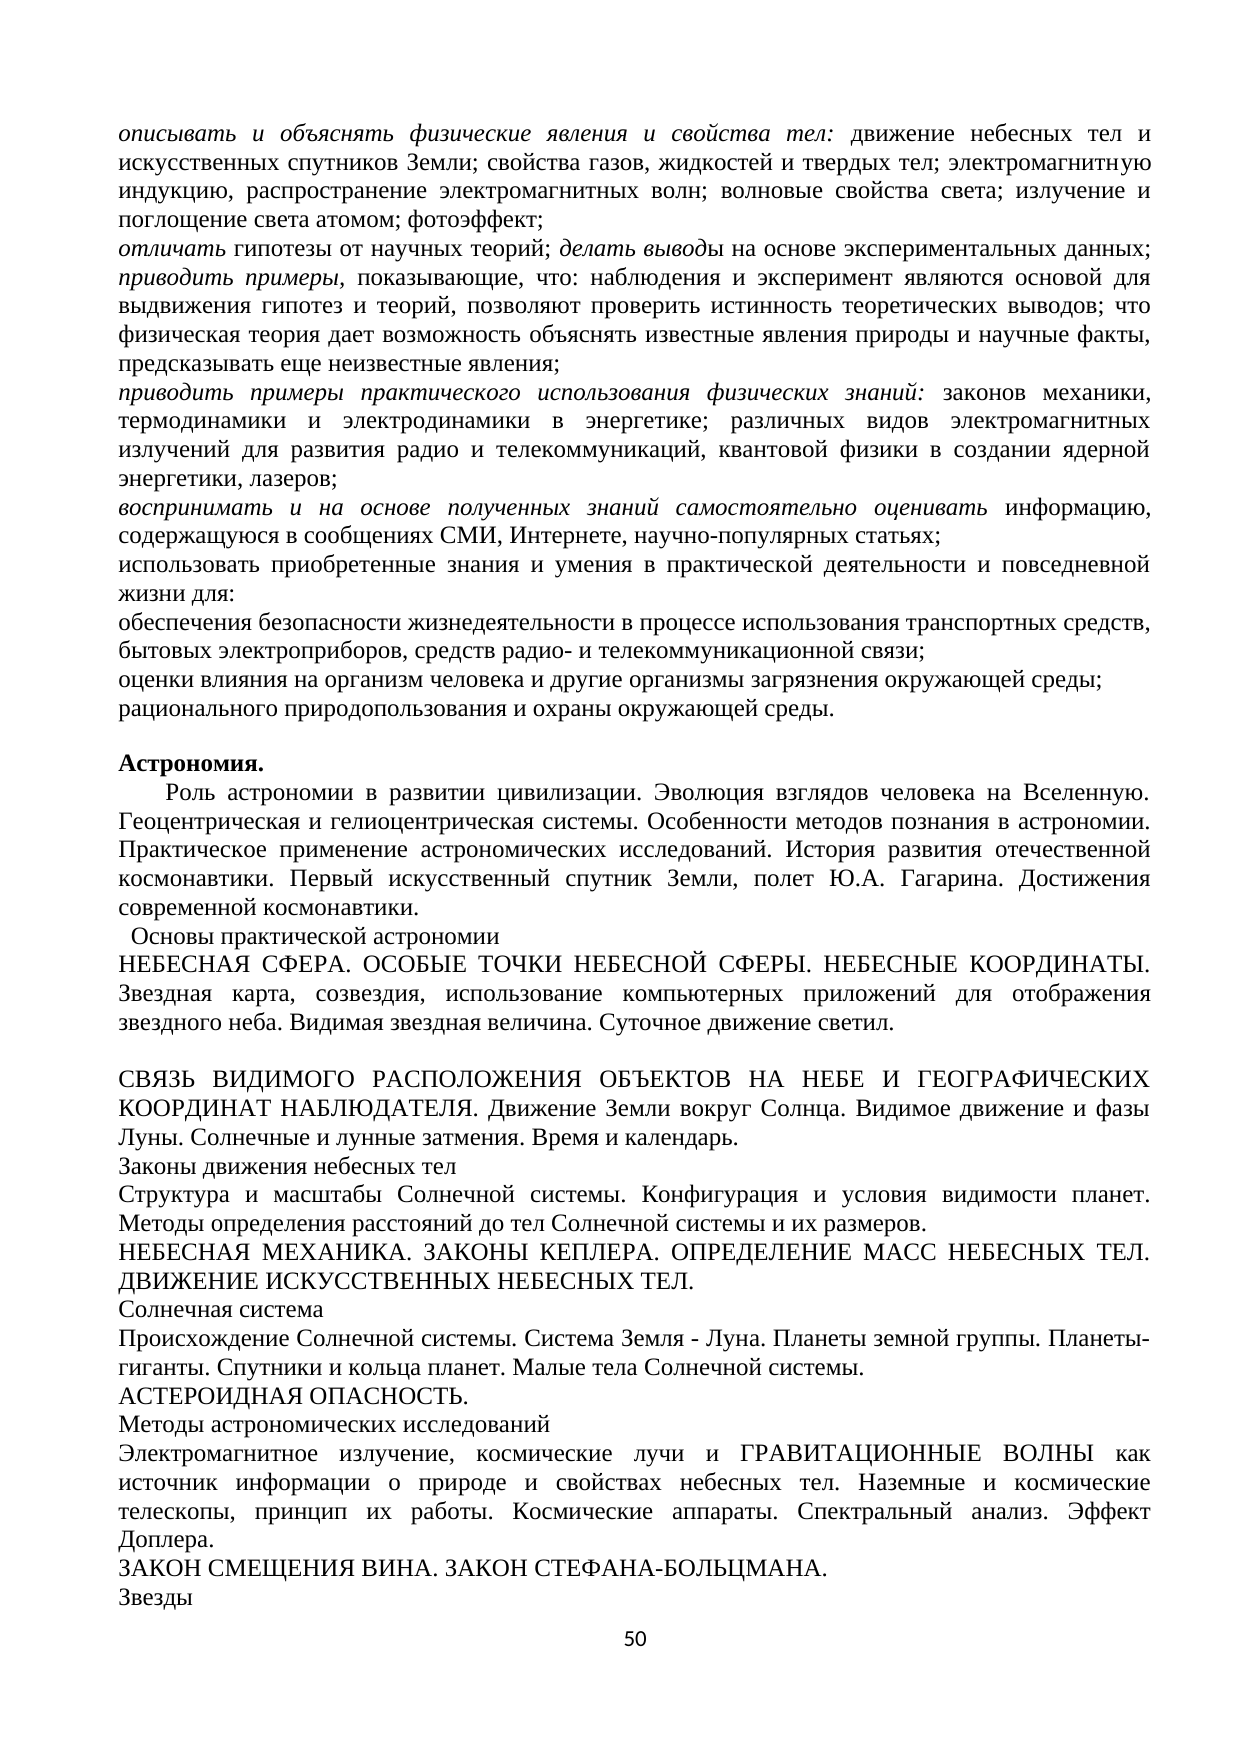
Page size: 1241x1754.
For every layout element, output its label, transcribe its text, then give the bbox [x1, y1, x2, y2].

text Структура и масштабы Солнечной системы. Конфигурация и условия видимости планет. Методы определения расстояний до тел Солнечной системы и их размеров. [118, 1179, 1152, 1237]
text АСТЕРОИДНАЯ ОПАСНОСТЬ. [118, 1381, 1152, 1409]
text воспринимать и на основе полученных знаний самостоятельно оценивать информацию, содержащуюся в сообщениях СМИ, Интернете, научно-популярных статьях; [118, 492, 1152, 549]
text Законы движения небесных тел [118, 1151, 1152, 1179]
text описывать и объяснять физические явления и свойства тел: движение небесных тел и искусственных спутников Земли; свойства газов, жидкостей и твердых тел; электромагнитную индукцию, распространение электромагнитных волн; волновые свойства света; излучение и поглощение света атомом; фотоэффект; [118, 118, 1152, 233]
text НЕБЕСНАЯ СФЕРА. ОСОБЫЕ ТОЧКИ НЕБЕСНОЙ СФЕРЫ. НЕБЕСНЫЕ КООРДИНАТЫ. Звездная карта, созвездия, использование компьютерных приложений для отображения звездного неба. Видимая звездная величина. Суточное движение светил. [118, 949, 1152, 1036]
text приводить примеры практического использования физических знаний: законов механики, термодинамики и электродинамики в энергетике; различных видов электромагнитных излучений для развития радио и телекоммуникаций, квантовой физики в создании ядерной энергетики, лазеров; [118, 377, 1152, 492]
text СВЯЗЬ ВИДИМОГО РАСПОЛОЖЕНИЯ ОБЪЕКТОВ НА НЕБЕ И ГЕОГРАФИЧЕСКИХ КООРДИНАТ НАБЛЮДАТЕЛЯ. Движение Земли вокруг Солнца. Видимое движение и фазы Луны. Солнечные и лунные затмения. Время и календарь. [118, 1064, 1152, 1151]
text Электромагнитное излучение, космические лучи и ГРАВИТАЦИОННЫЕ ВОЛНЫ как источник информации о природе и свойствах небесных тел. Наземные и космические телескопы, принцип их работы. Космические аппараты. Спектральный анализ. Эффект Доплера. [118, 1438, 1152, 1553]
text оценки влияния на организм человека и другие организмы загрязнения окружающей среды; [118, 664, 1152, 693]
text ЗАКОН СМЕЩЕНИЯ ВИНА. ЗАКОН СТЕФАНА-БОЛЬЦМАНА. [118, 1553, 1152, 1582]
text Роль астрономии в развитии цивилизации. Эволюция взглядов человека на Вселенную. Геоцентрическая и гелиоцентрическая системы. Особенности методов познания в астрономии. Практическое применение астрономических исследований. История развития отечественной космонавтики. Первый искусственный спутник Земли, полет Ю.А. Гагарина. Достижения современной космонавтики. [118, 777, 1152, 921]
text использовать приобретенные знания и умения в практической деятельности и повседневной жизни для: [118, 549, 1152, 607]
text Астрономия. [118, 748, 1152, 777]
text Происхождение Солнечной системы. Система Земля - Луна. Планеты земной группы. Планеты-гиганты. Спутники и кольца планет. Малые тела Солнечной системы. [118, 1323, 1152, 1381]
text Солнечная система [118, 1294, 1152, 1323]
text НЕБЕСНАЯ МЕХАНИКА. ЗАКОНЫ КЕПЛЕРА. ОПРЕДЕЛЕНИЕ МАСС НЕБЕСНЫХ ТЕЛ. ДВИЖЕНИЕ ИСКУССТВЕННЫХ НЕБЕСНЫХ ТЕЛ. [118, 1237, 1152, 1294]
text рационального природопользования и охраны окружающей среды. [118, 693, 1152, 722]
text Основы практической астрономии [118, 921, 1152, 949]
text Методы астрономических исследований [118, 1409, 1152, 1438]
text обеспечения безопасности жизнедеятельности в процессе использования транспортных средств, бытовых электроприборов, средств радио- и телекоммуникационной связи; [118, 607, 1152, 664]
text Звезды [118, 1582, 1152, 1611]
text отличать гипотезы от научных теорий; делать выводы на основе экспериментальных данных; приводить примеры, показывающие, что: наблюдения и эксперимент являются основой для выдвижения гипотез и теорий, позволяют проверить истинность теоретических выводов; что физическая теория дает возможность объяснять известные явления природы и научные факты, предсказывать еще неизвестные явления; [118, 233, 1152, 377]
